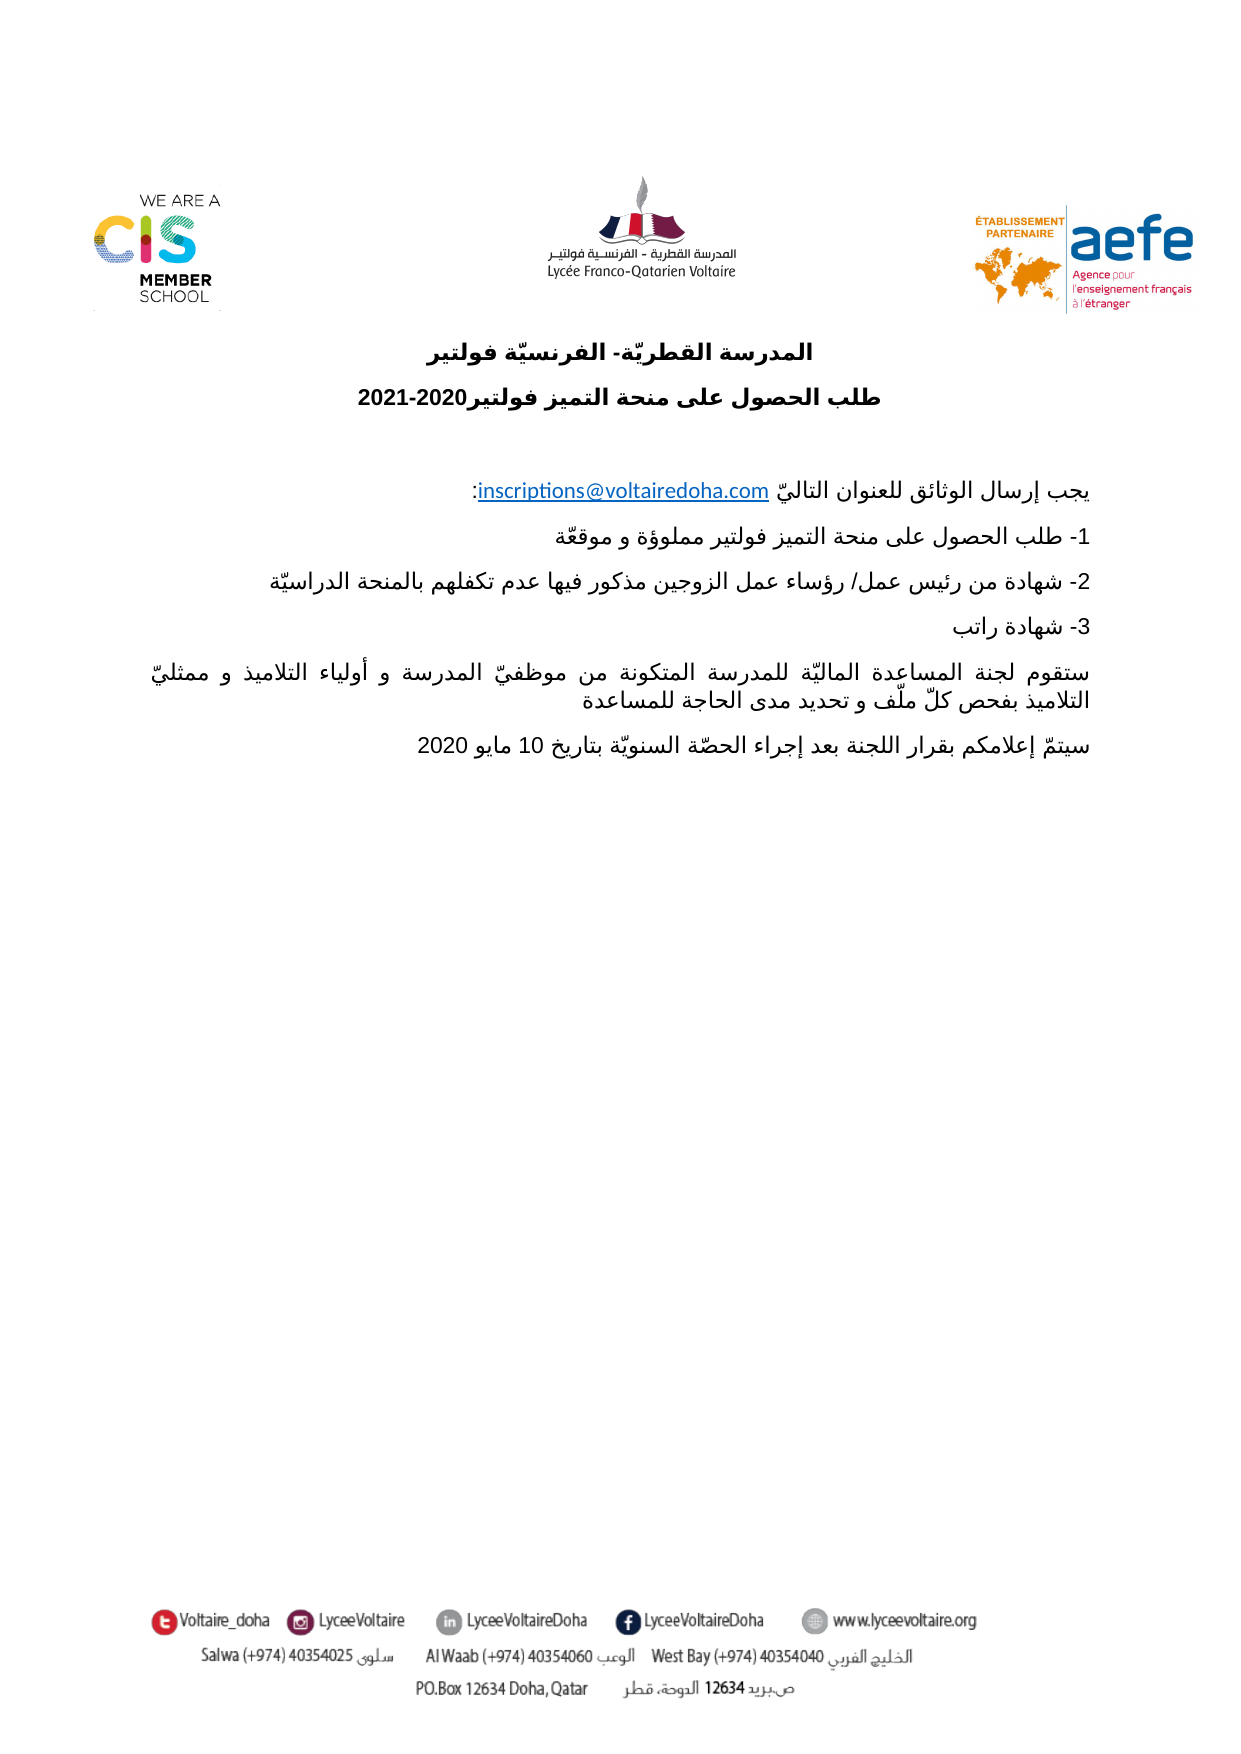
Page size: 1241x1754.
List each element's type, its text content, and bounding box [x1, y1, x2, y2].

text ستقوم لجنة المساعدة الماليّة للمدرسة المتكونة من موظفيّ المدرسة و أولياء التلاميذ و ممثليّ التلاميذ بفحص كلّ ملّف و تحديد مدى الحاجة للمساعدة [150, 658, 1090, 713]
text سيتمّ إعلامكم بقرار اللجنة بعد إجراء الحصّة السنويّة بتاريخ 10 مايو 2020 [150, 732, 1090, 758]
picture [969, 201, 1201, 317]
text 2- شهادة من رئيس عمل/ رؤساء عمل الزوجين مذكور فيها عدم تكفلهم بالمنحة الدراسيّة [150, 568, 1090, 594]
text 3- شهادة راتب [150, 613, 1090, 640]
picture [83, 183, 229, 311]
text 1- طلب الحصول على منحة التميز فولتير مملوؤة و موقعّة [150, 523, 1090, 549]
picture [150, 1607, 977, 1702]
text المدرسة القطريّة- الفرنسيّة فولتير [150, 339, 1090, 366]
text يجب إرسال الوثائق للعنوان التاليّ inscriptions@voltairedoha.com: [150, 476, 1090, 504]
picture [538, 170, 743, 284]
text طلب الحصول على منحة التميز فولتير2020-2021 [150, 384, 1090, 411]
